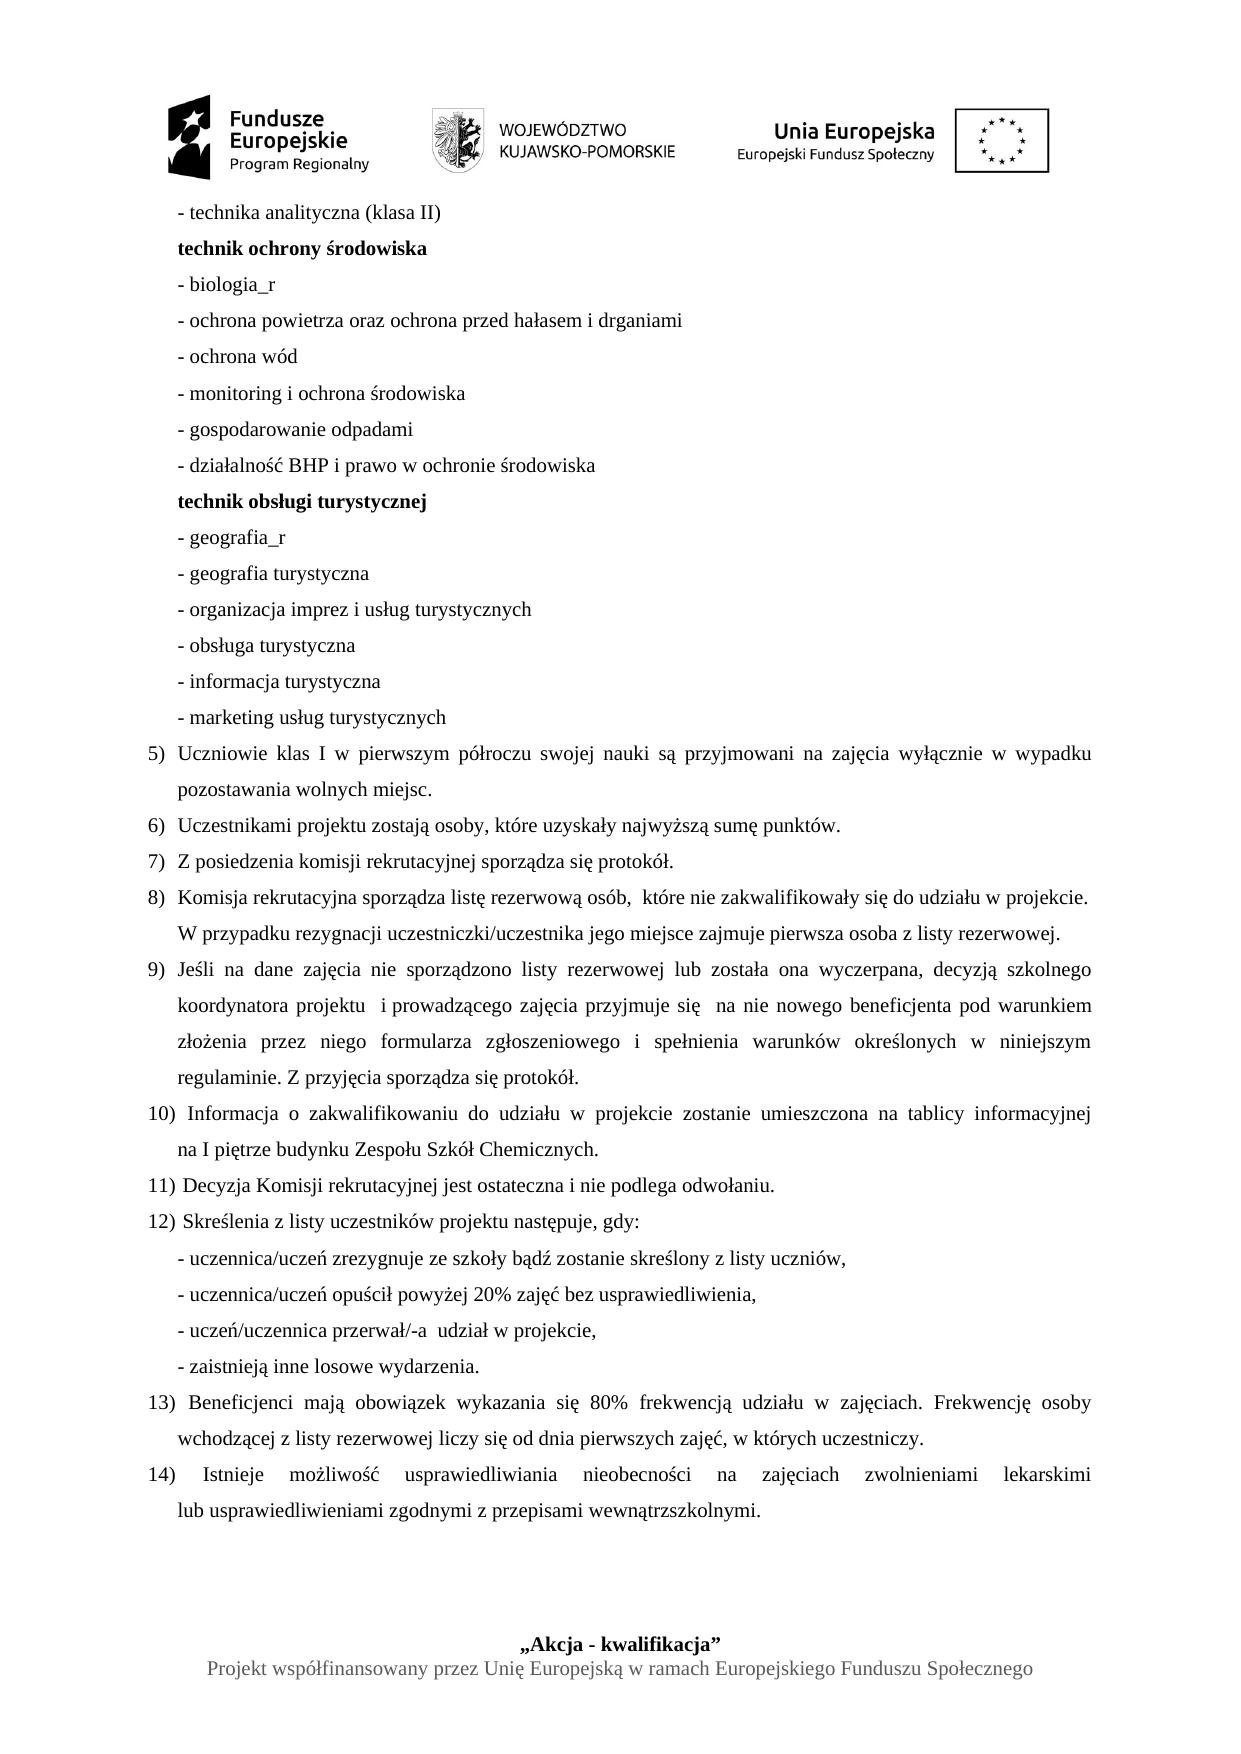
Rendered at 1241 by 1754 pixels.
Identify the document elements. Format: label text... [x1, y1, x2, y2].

text technik obsługi turystycznej [177, 489, 1093, 513]
text - organizacja imprez i usług turystycznych [177, 597, 1093, 621]
text - uczennica/uczeń zrezygnuje ze szkoły bądź zostanie skreślony z listy uczniów, [148, 1246, 1093, 1269]
list Jeśli na dane zajęcia nie sporządzono listy rezerwowej lub została ona wyczerpana, decyzją szkolnego koordynatora projektu i prowadzącego zajęcia przyjmuje się na nie nowego beneficjenta pod warunkiem złożenia przez niego formularza zgłoszeniowego i spełnienia warunków określonych w niniejszym regulaminie. Z przyjęcia sporządza się protokół. [148, 957, 1093, 1089]
list Decyzja Komisji rekrutacyjnej jest ostateczna i nie podlega odwołaniu. [148, 1173, 1093, 1197]
text - uczeń/uczennica przerwał/-a udział w projekcie, [148, 1318, 1093, 1342]
list Istnieje możliwość usprawiedliwiania nieobecności na zajęciach zwolnieniami lekarskimi lub usprawiedliwieniami zgodnymi z przepisami wewnątrzszkolnymi. [148, 1462, 1093, 1522]
text - informacja turystyczna [177, 669, 1093, 693]
list Uczestnikami projektu zostają osoby, które uzyskały najwyższą sumę punktów. [148, 813, 1093, 837]
list Z posiedzenia komisji rekrutacyjnej sporządza się protokół. [148, 849, 1093, 873]
text - monitoring i ochrona środowiska [177, 381, 1093, 404]
list Informacja o zakwalifikowaniu do udziału w projekcie zostanie umieszczona na tablicy informacyjnej na I piętrze budynku Zespołu Szkół Chemicznych. [148, 1101, 1093, 1161]
text technik ochrony środowiska [177, 236, 1093, 260]
text - ochrona wód [177, 344, 1093, 368]
text W przypadku rezygnacji uczestniczki/uczestnika jego miejsce zajmuje pierwsza osoba z listy rezerwowej. [177, 921, 1093, 945]
text - geografia_r [177, 525, 1093, 549]
text - działalność BHP i prawo w ochronie środowiska [177, 453, 1093, 477]
list Skreślenia z listy uczestników projektu następuje, gdy: [148, 1209, 1093, 1233]
list Uczniowie klas I w pierwszym półroczu swojej nauki są przyjmowani na zajęcia wyłącznie w wypadku pozostawania wolnych miejsc. [148, 741, 1093, 801]
text - uczennica/uczeń opuścił powyżej 20% zajęć bez usprawiedliwienia, [148, 1282, 1093, 1306]
text - biologia_r [177, 272, 1093, 296]
text - geografia turystyczna [177, 561, 1093, 585]
list Beneficjenci mają obowiązek wykazania się 80% frekwencją udziału w zajęciach. Frekwencję osoby wchodzącej z listy rezerwowej liczy się od dnia pierwszych zajęć, w których uczestniczy. [148, 1390, 1093, 1450]
text - obsługa turystyczna [177, 633, 1093, 657]
text - zaistnieją inne losowe wydarzenia. [148, 1354, 1093, 1378]
text - marketing usług turystycznych [177, 705, 1093, 729]
picture [147, 73, 1070, 201]
text - technika analityczna (klasa II) [177, 200, 1093, 224]
text - ochrona powietrza oraz ochrona przed hałasem i drganiami [177, 308, 1093, 332]
list Komisja rekrutacyjna sporządza listę rezerwową osób, które nie zakwalifikowały się do udziału w projekcie. [148, 885, 1093, 909]
text - gospodarowanie odpadami [177, 417, 1093, 441]
